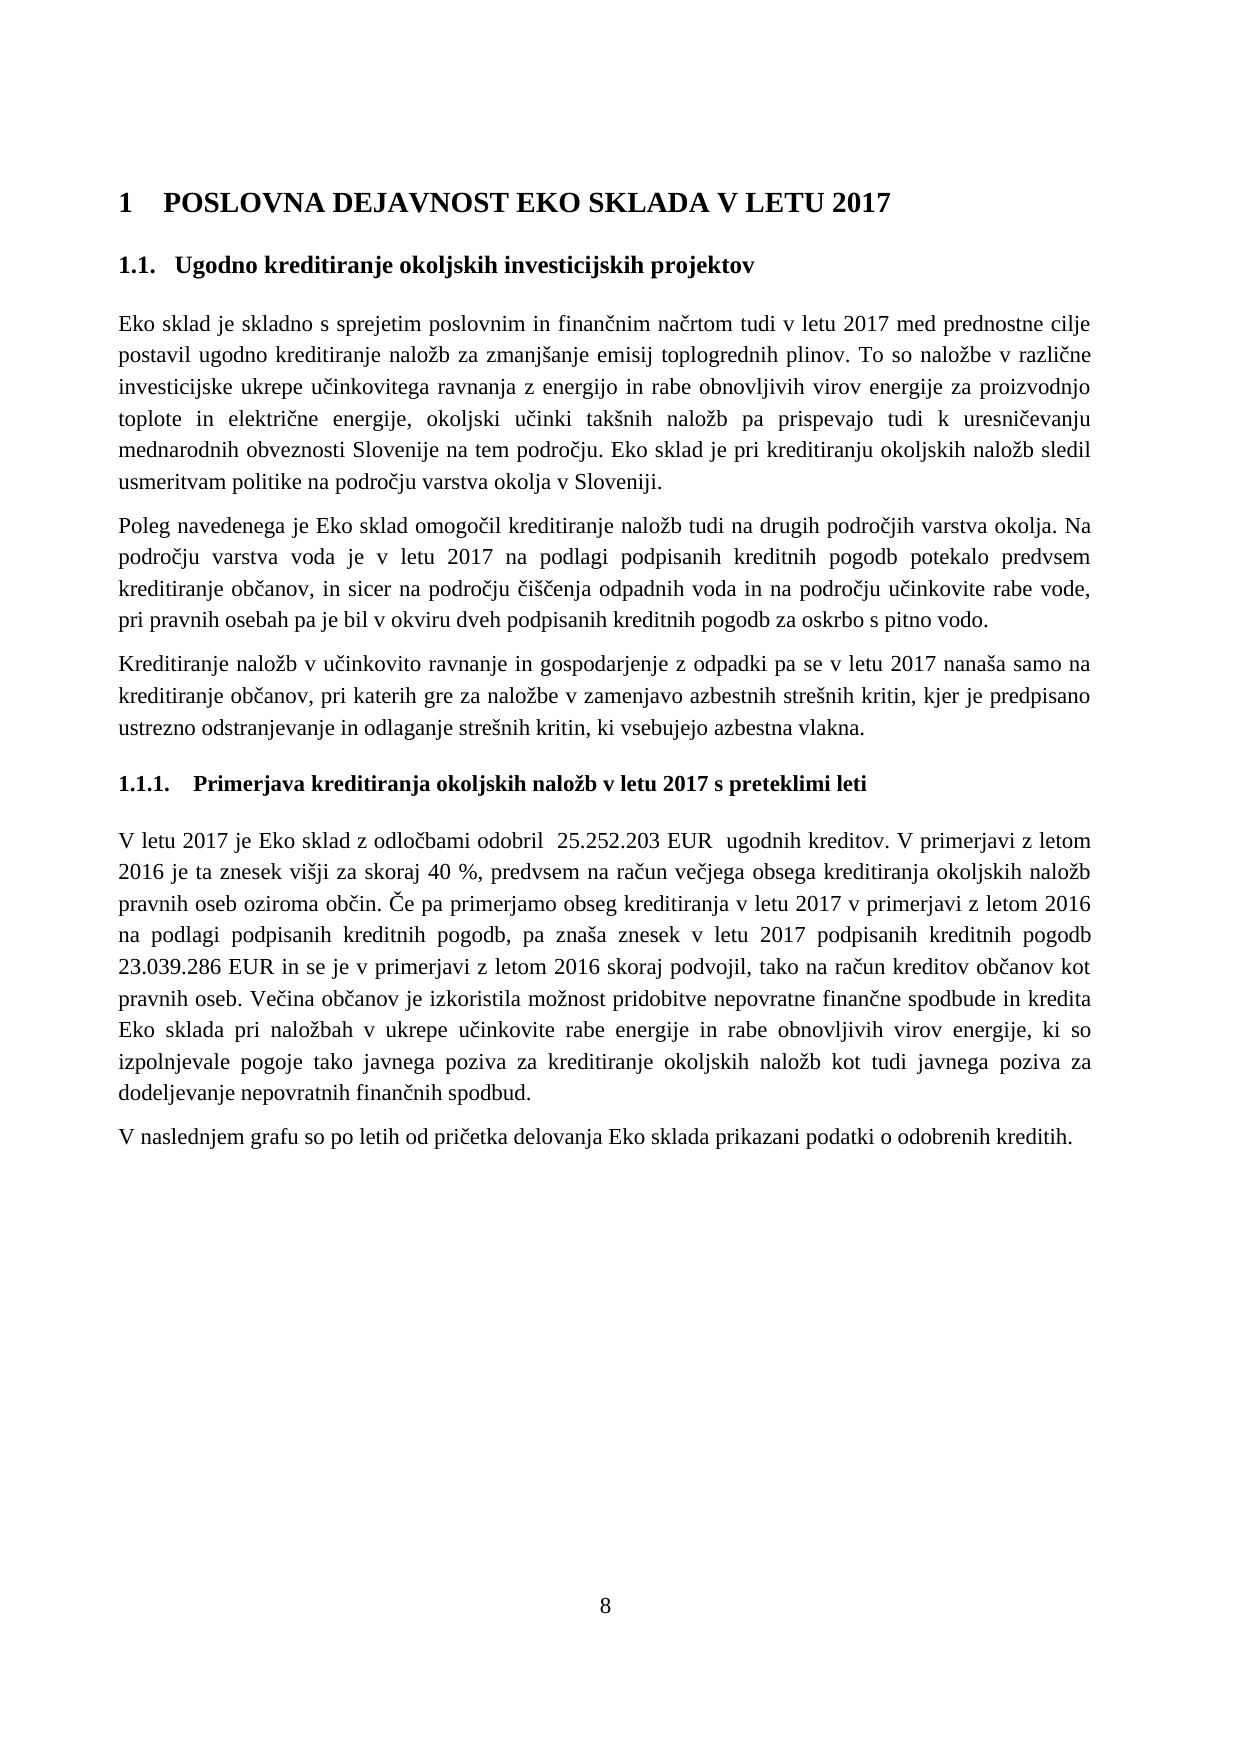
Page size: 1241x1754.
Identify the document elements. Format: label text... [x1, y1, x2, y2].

text Kreditiranje naložb v učinkovito ravnanje in gospodarjenje z odpadki pa se v letu 2017 nanaša samo na kreditiranje občanov, pri katerih gre za naložbe v zamenjavo azbestnih strešnih kritin, kjer je predpisano ustrezno odstranjevanje in odlaganje strešnih kritin, ki vsebujejo azbestna vlakna. [118, 651, 1092, 740]
subtitle Poslovna dejavnost Eko sklada v letu 2017 [118, 185, 1092, 219]
text Eko sklad je skladno s sprejetim poslovnim in finančnim načrtom tudi v letu 2017 med prednostne cilje postavil ugodno kreditiranje naložb za zmanjšanje emisij toplogrednih plinov. To so naložbe v različne investicijske ukrepe učinkovitega ravnanja z energijo in rabe obnovljivih virov energije za proizvodnjo toplote in električne energije, okoljski učinki takšnih naložb pa prispevajo tudi k uresničevanju mednarodnih obveznosti Slovenije na tem področju. Eko sklad je pri kreditiranju okoljskih naložb sledil usmeritvam politike na področju varstva okolja v Sloveniji. [118, 310, 1092, 494]
text Poleg navedenega je Eko sklad omogočil kreditiranje naložb tudi na drugih področjih varstva okolja. Na področju varstva voda je v letu 2017 na podlagi podpisanih kreditnih pogodb potekalo predvsem kreditiranje občanov, in sicer na področju čiščenja odpadnih voda in na področju učinkovite rabe vode, pri pravnih osebah pa je bil v okviru dveh podpisanih kreditnih pogodb za oskrbo s pitno vodo. [118, 512, 1092, 633]
text V letu 2017 je Eko sklad z odločbami odobril 25.252.203 EUR ugodnih kreditov. V primerjavi z letom 2016 je ta znesek višji za skoraj 40 %, predvsem na račun večjega obsega kreditiranja okoljskih naložb pravnih oseb oziroma občin. Če pa primerjamo obseg kreditiranja v letu 2017 v primerjavi z letom 2016 na podlagi podpisanih kreditnih pogodb, pa znaša znesek v letu 2017 podpisanih kreditnih pogodb 23.039.286 EUR in se je v primerjavi z letom 2016 skoraj podvojil, tako na račun kreditov občanov kot pravnih oseb. Večina občanov je izkoristila možnost pridobitve nepovratne finančne spodbude in kredita Eko sklada pri naložbah v ukrepe učinkovite rabe energije in rabe obnovljivih virov energije, ki so izpolnjevale pogoje tako javnega poziva za kreditiranje okoljskih naložb kot tudi javnega poziva za dodeljevanje nepovratnih finančnih spodbud. [118, 827, 1092, 1106]
text V naslednjem grafu so po letih od pričetka delovanja Eko sklada prikazani podatki o odobrenih kreditih. [118, 1123, 1092, 1150]
subtitle Ugodno kreditiranje okoljskih investicijskih projektov [118, 250, 1092, 279]
list Primerjava kreditiranja okoljskih naložb v letu 2017 s preteklimi leti [118, 770, 1092, 797]
